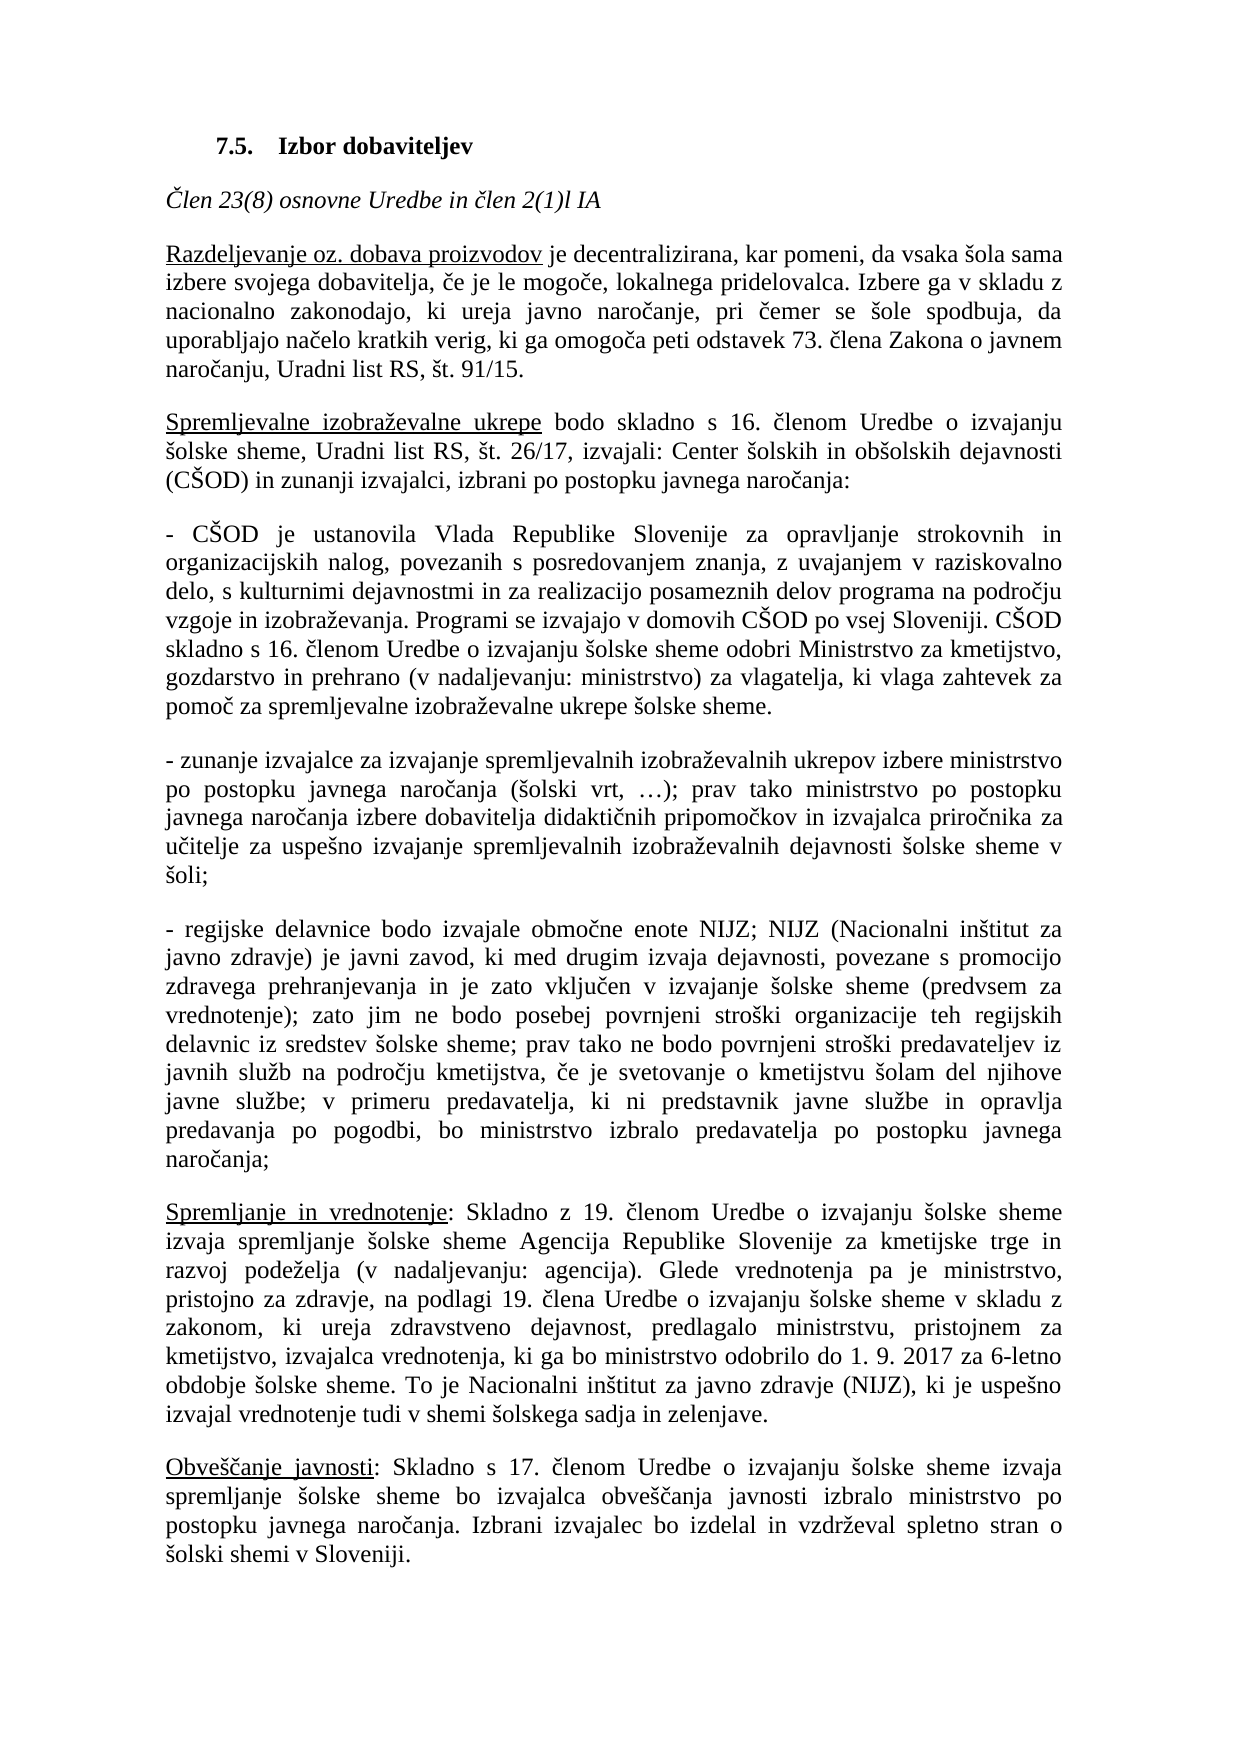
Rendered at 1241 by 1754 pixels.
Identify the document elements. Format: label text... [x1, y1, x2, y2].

text - zunanje izvajalce za izvajanje spremljevalnih izobraževalnih ukrepov izbere ministrstvo po postopku javnega naročanja (šolski vrt, …); prav tako ministrstvo po postopku javnega naročanja izbere dobavitelja didaktičnih pripomočkov in izvajalca priročnika za učitelje za uspešno izvajanje spremljevalnih izobraževalnih dejavnosti šolske sheme v šoli; [165, 745, 1063, 889]
text Spremljevalne izobraževalne ukrepe bodo skladno s 16. členom Uredbe o izvajanju šolske sheme, Uradni list RS, št. 26/17, izvajali: Center šolskih in obšolskih dejavnosti (CŠOD) in zunanji izvajalci, izbrani po postopku javnega naročanja: [165, 407, 1063, 494]
text Spremljanje in vrednotenje: Skladno z 19. členom Uredbe o izvajanju šolske sheme izvaja spremljanje šolske sheme Agencija Republike Slovenije za kmetijske trge in razvoj podeželja (v nadaljevanju: agencija). Glede vrednotenja pa je ministrstvo, pristojno za zdravje, na podlagi 19. člena Uredbe o izvajanju šolske sheme v skladu z zakonom, ki ureja zdravstveno dejavnost, predlagalo ministrstvu, pristojnem za kmetijstvo, izvajalca vrednotenja, ki ga bo ministrstvo odobrilo do 1. 9. 2017 za 6-letno obdobje šolske sheme. To je Nacionalni inštitut za javno zdravje (NIJZ), ki je uspešno izvajal vrednotenje tudi v shemi šolskega sadja in zelenjave. [165, 1197, 1063, 1427]
text Obveščanje javnosti: Skladno s 17. členom Uredbe o izvajanju šolske sheme izvaja spremljanje šolske sheme bo izvajalca obveščanja javnosti izbralo ministrstvo po postopku javnega naročanja. Izbrani izvajalec bo izdelal in vzdrževal spletno stran o šolski shemi v Sloveniji. [165, 1452, 1063, 1567]
text - regijske delavnice bodo izvajale območne enote NIJZ; NIJZ (Nacionalni inštitut za javno zdravje) je javni zavod, ki med drugim izvaja dejavnosti, povezane s promocijo zdravega prehranjevanja in je zato vključen v izvajanje šolske sheme (predvsem za vrednotenje); zato jim ne bodo posebej povrnjeni stroški organizacije teh regijskih delavnic iz sredstev šolske sheme; prav tako ne bodo povrnjeni stroški predavateljev iz javnih služb na področju kmetijstva, če je svetovanje o kmetijstvu šolam del njihove javne službe; v primeru predavatelja, ki ni predstavnik javne službe in opravlja predavanja po pogodbi, bo ministrstvo izbralo predavatelja po postopku javnega naročanja; [165, 914, 1063, 1172]
text - CŠOD je ustanovila Vlada Republike Slovenije za opravljanje strokovnih in organizacijskih nalog, povezanih s posredovanjem znanja, z uvajanjem v raziskovalno delo, s kulturnimi dejavnostmi in za realizacijo posameznih delov programa na področju vzgoje in izobraževanja. Programi se izvajajo v domovih CŠOD po vsej Sloveniji. CŠOD skladno s 16. členom Uredbe o izvajanju šolske sheme odobri Ministrstvo za kmetijstvo, gozdarstvo in prehrano (v nadaljevanju: ministrstvo) za vlagatelja, ki vlaga zahtevek za pomoč za spremljevalne izobraževalne ukrepe šolske sheme. [165, 519, 1063, 720]
text Razdeljevanje oz. dobava proizvodov je decentralizirana, kar pomeni, da vsaka šola sama izbere svojega dobavitelja, če je le mogoče, lokalnega pridelovalca. Izbere ga v skladu z nacionalno zakonodajo, ki ureja javno naročanje, pri čemer se šole spodbuja, da uporabljajo načelo kratkih verig, ki ga omogoča peti odstavek 73. člena Zakona o javnem naročanju, Uradni list RS, št. 91/15. [165, 239, 1063, 382]
text Člen 23(8) osnovne Uredbe in člen 2(1)l IA [165, 185, 1063, 214]
subtitle Izbor dobaviteljev [216, 131, 1063, 160]
